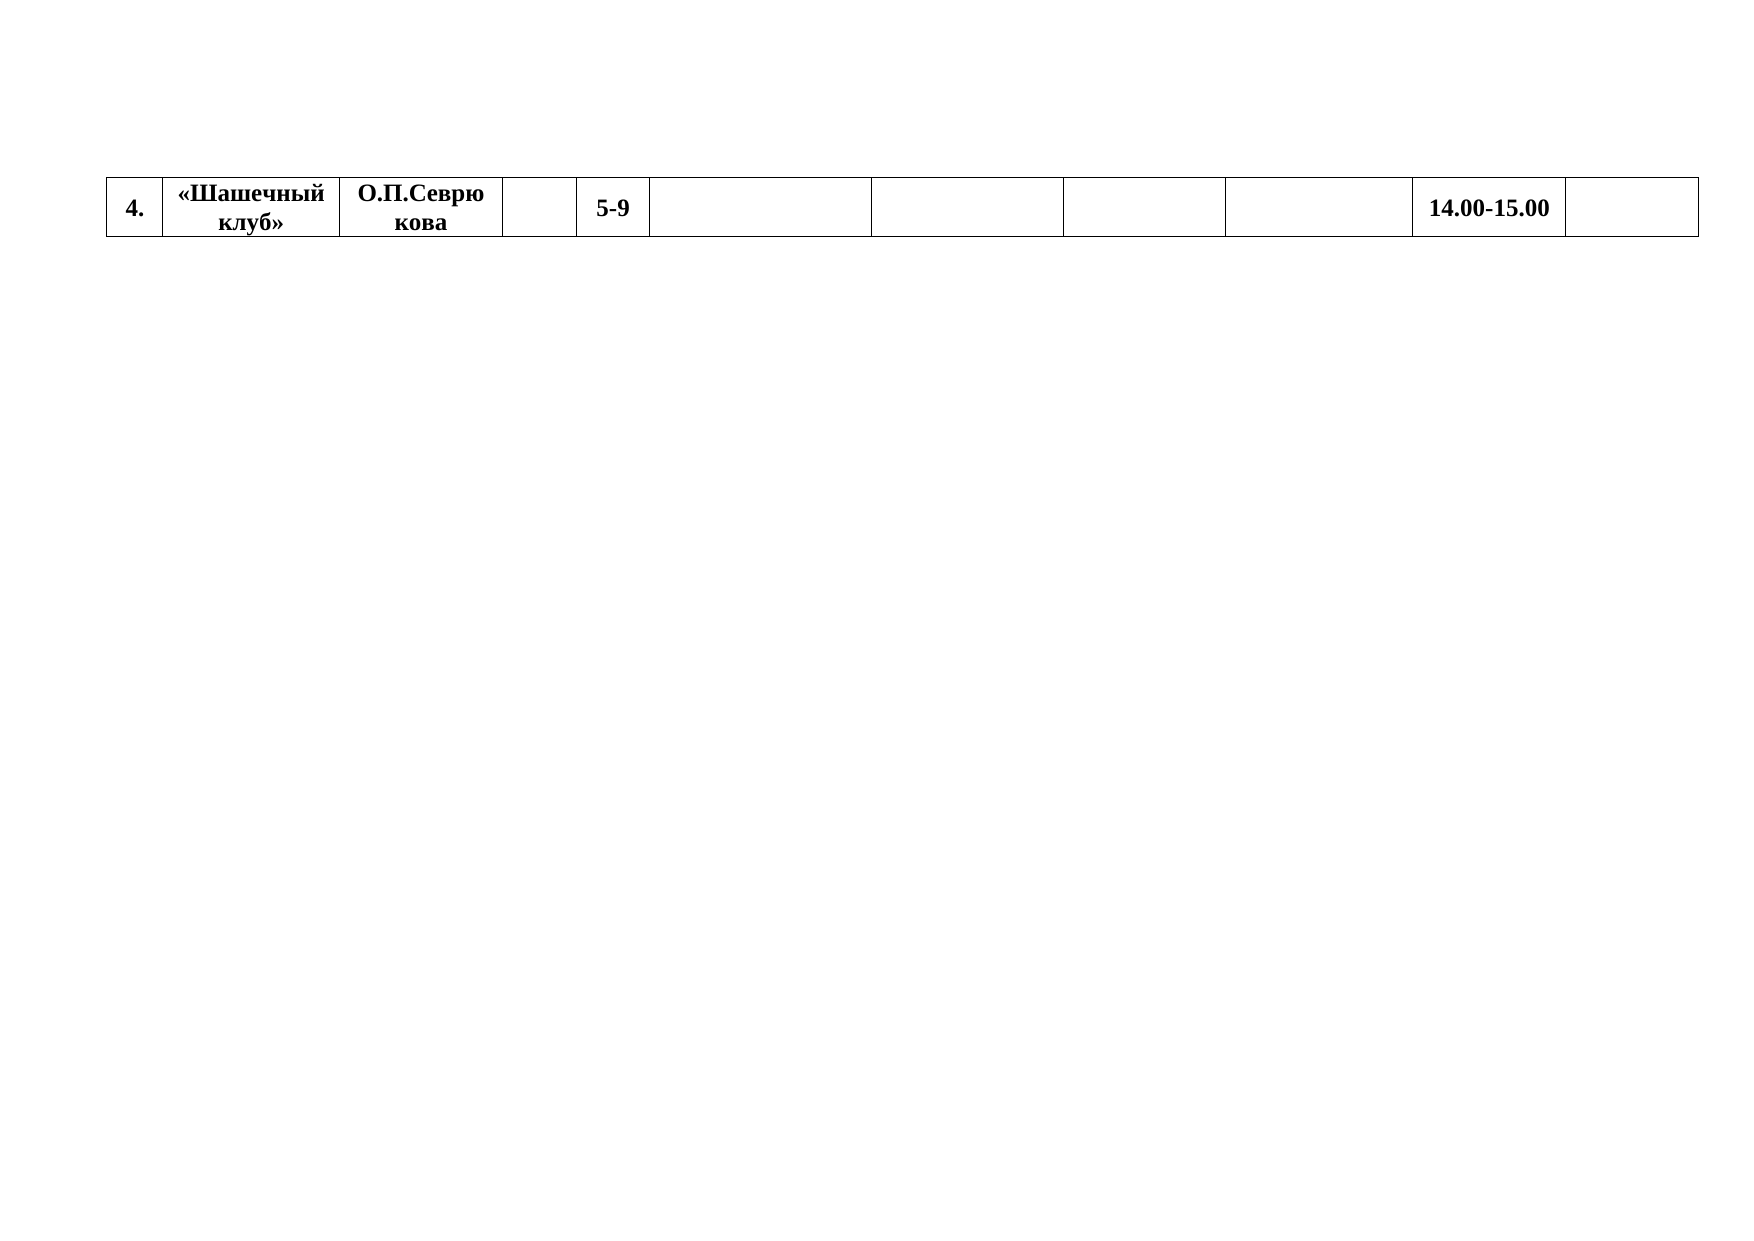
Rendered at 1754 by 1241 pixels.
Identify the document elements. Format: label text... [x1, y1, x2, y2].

table_cell [503, 178, 576, 236]
table_cell [1226, 178, 1412, 236]
table_cell [650, 178, 871, 236]
table_cell [872, 178, 1063, 236]
table_cell «Шашечный клуб» [163, 178, 339, 236]
table_cell О.П.Севрюкова [340, 178, 502, 236]
table_cell 14.00-15.00 [1413, 178, 1565, 236]
table_cell 5-9 [577, 178, 649, 236]
table_cell 4. [107, 178, 162, 236]
table_cell [1566, 178, 1698, 236]
table_cell [1064, 178, 1225, 236]
